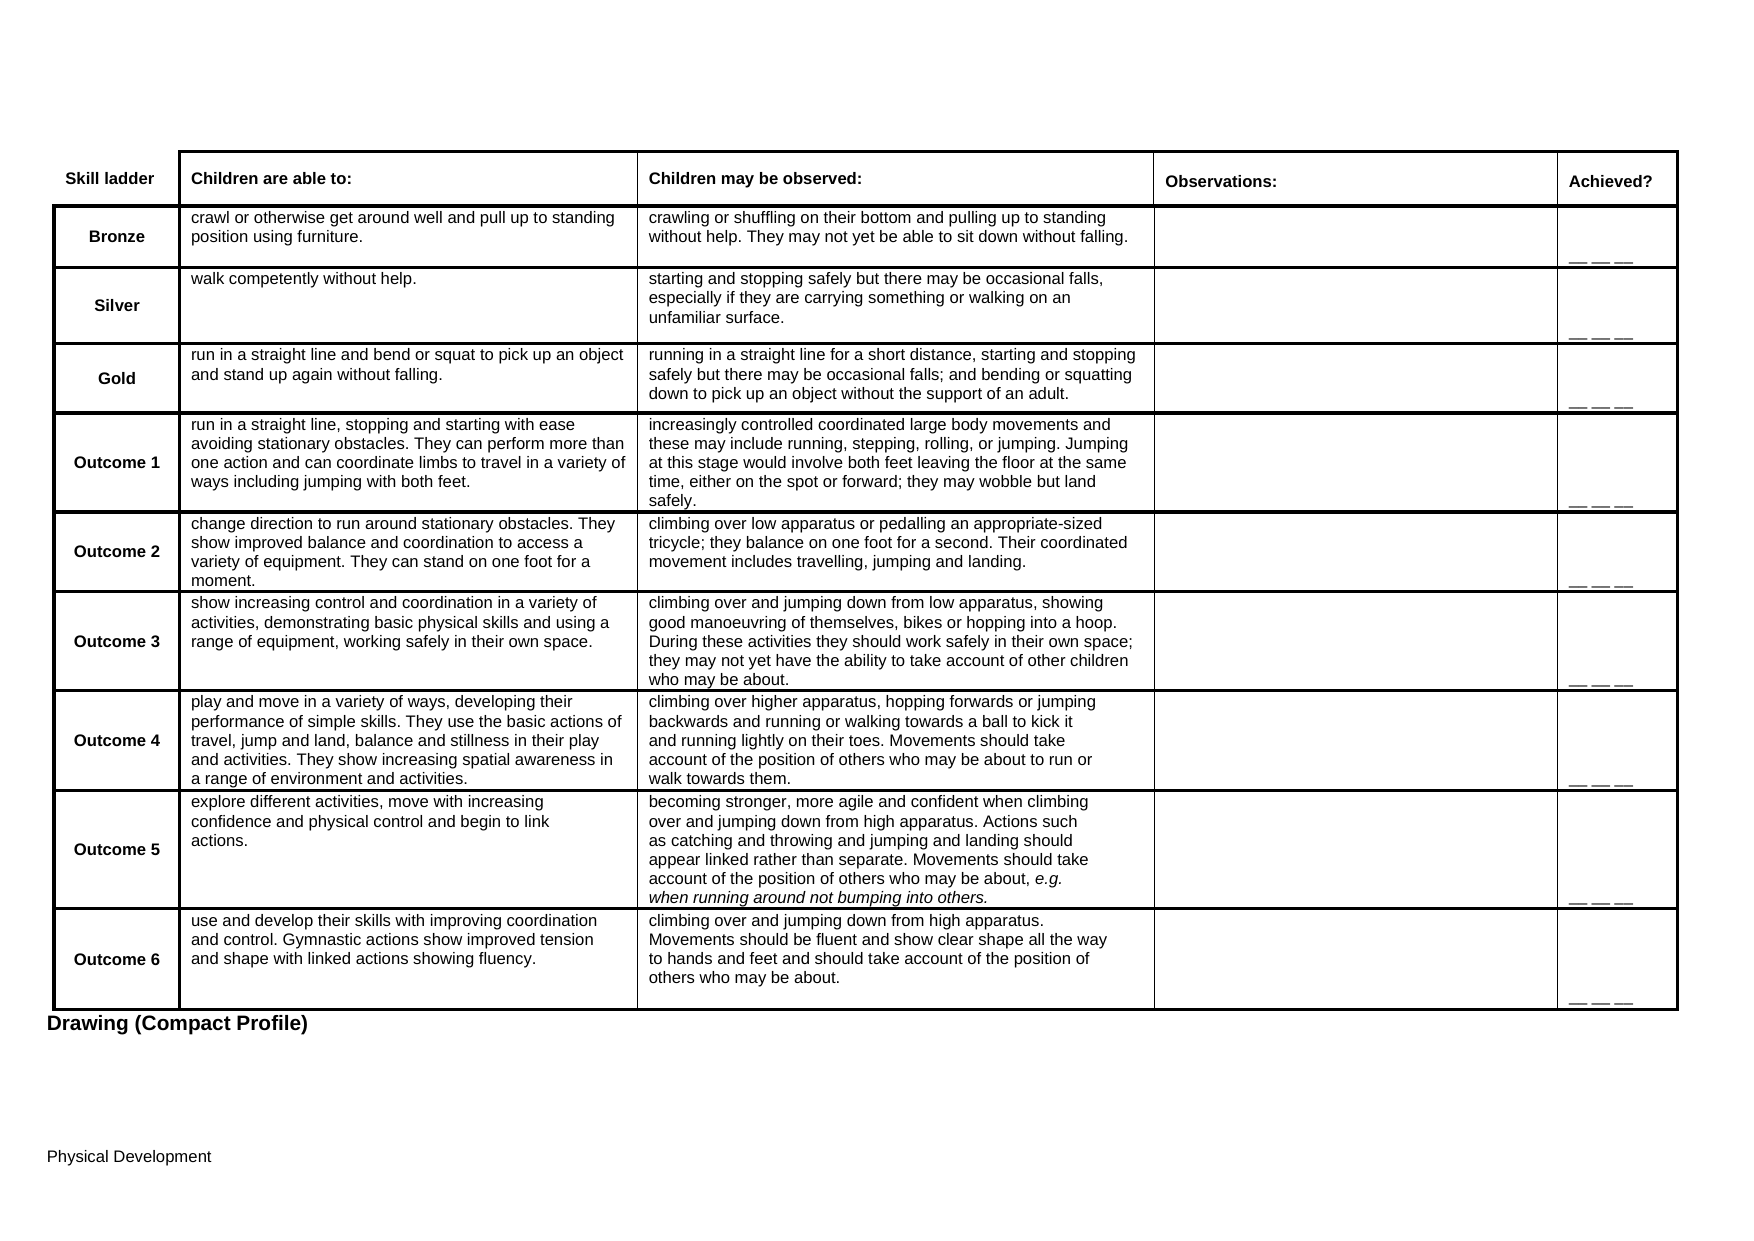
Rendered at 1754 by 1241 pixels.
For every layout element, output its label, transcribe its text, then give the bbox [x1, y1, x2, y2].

table_cell Outcome 2 [56, 514, 178, 590]
table_header Observations: [1154, 153, 1557, 204]
table_cell Silver [56, 269, 178, 342]
table_cell crawling or shuffling on their bottom and pulling up to standing without help. They may not yet be able to sit down without falling. [638, 208, 1154, 266]
table_cell Outcome 5 [56, 792, 178, 907]
table_cell run in a straight line, stopping and starting with ease avoiding stationary obstacles. They can perform more than one action and can coordinate limbs to travel in a variety of ways including jumping with both feet. [181, 415, 637, 510]
table_cell [1155, 792, 1557, 907]
table_cell [1155, 208, 1557, 266]
table_cell explore different activities, move with increasing confidence and physical control and begin to link actions. [181, 792, 637, 907]
table_cell use and develop their skills with improving coordination and control. Gymnastic actions show improved tension and shape with linked actions showing fluency. [181, 910, 637, 1007]
table_cell crawl or otherwise get around well and pull up to standing position using furniture. [181, 208, 637, 266]
table_cell [1155, 692, 1557, 789]
table_cell [1155, 415, 1557, 510]
table_cell becoming stronger, more agile and confident when climbing over and jumping down from high apparatus. Actions such as catching and throwing and jumping and landing should appear linked rather than separate. Movements should take account of the position of others who may be about, e.g. when running around not bumping into others. [638, 792, 1154, 907]
table_header Children are able to: [181, 153, 637, 204]
table_cell [1155, 269, 1557, 342]
table_cell [1155, 514, 1557, 590]
table_cell climbing over and jumping down from high apparatus. Movements should be fluent and show clear shape all the way to hands and feet and should take account of the position of others who may be about. [638, 910, 1154, 1007]
table_cell [1155, 593, 1557, 689]
table_header Achieved? [1558, 153, 1676, 204]
table_cell starting and stopping safely but there may be occasional falls, especially if they are carrying something or walking on an unfamiliar surface. [638, 269, 1154, 342]
table_cell __ __ __ [1558, 514, 1676, 590]
table_cell Outcome 6 [56, 910, 178, 1007]
table_header Skill ladder [54, 150, 178, 204]
table_cell play and move in a variety of ways, developing their performance of simple skills. They use the basic actions of travel, jump and land, balance and stillness in their play and activities. They show increasing spatial awareness in a range of environment and activities. [181, 692, 637, 789]
table_cell __ __ __ [1558, 415, 1676, 510]
table_cell show increasing control and coordination in a variety of activities, demonstrating basic physical skills and using a range of equipment, working safely in their own space. [181, 593, 637, 689]
text Drawing (Compact Profile) [47, 1011, 1604, 1034]
table_cell Gold [56, 345, 178, 411]
table_cell __ __ __ [1558, 345, 1676, 411]
table_cell __ __ __ [1558, 692, 1676, 789]
table_cell __ __ __ [1558, 208, 1676, 266]
table_cell Outcome 1 [56, 415, 178, 510]
table_cell climbing over and jumping down from low apparatus, showing good manoeuvring of themselves, bikes or hopping into a hoop. During these activities they should work safely in their own space; they may not yet have the ability to take account of other children who may be about. [638, 593, 1154, 689]
table_cell Outcome 3 [56, 593, 178, 689]
table_cell walk competently without help. [181, 269, 637, 342]
table_cell __ __ __ [1558, 269, 1676, 342]
table_cell Bronze [56, 208, 178, 266]
table_header Children may be observed: [638, 153, 1153, 204]
table_cell Outcome 4 [56, 692, 178, 789]
table_cell increasingly controlled coordinated large body movements and these may include running, stepping, rolling, or jumping. Jumping at this stage would involve both feet leaving the floor at the same time, either on the spot or forward; they may wobble but land safely. [638, 415, 1154, 510]
table_cell __ __ __ [1558, 910, 1676, 1007]
table_cell [1155, 910, 1557, 1007]
table_cell running in a straight line for a short distance, starting and stopping safely but there may be occasional falls; and bending or squatting down to pick up an object without the support of an adult. [638, 345, 1154, 411]
table_cell climbing over low apparatus or pedalling an appropriate-sized tricycle; they balance on one foot for a second. Their coordinated movement includes travelling, jumping and landing. [638, 514, 1154, 590]
table_cell climbing over higher apparatus, hopping forwards or jumping backwards and running or walking towards a ball to kick it and running lightly on their toes. Movements should take account of the position of others who may be about to run or walk towards them. [638, 692, 1154, 789]
table_cell [1155, 345, 1557, 411]
table_cell __ __ __ [1558, 593, 1676, 689]
table_cell __ __ __ [1558, 792, 1676, 907]
table_cell change direction to run around stationary obstacles. They show improved balance and coordination to access a variety of equipment. They can stand on one foot for a moment. [181, 514, 637, 590]
table_cell run in a straight line and bend or squat to pick up an object and stand up again without falling. [181, 345, 637, 411]
